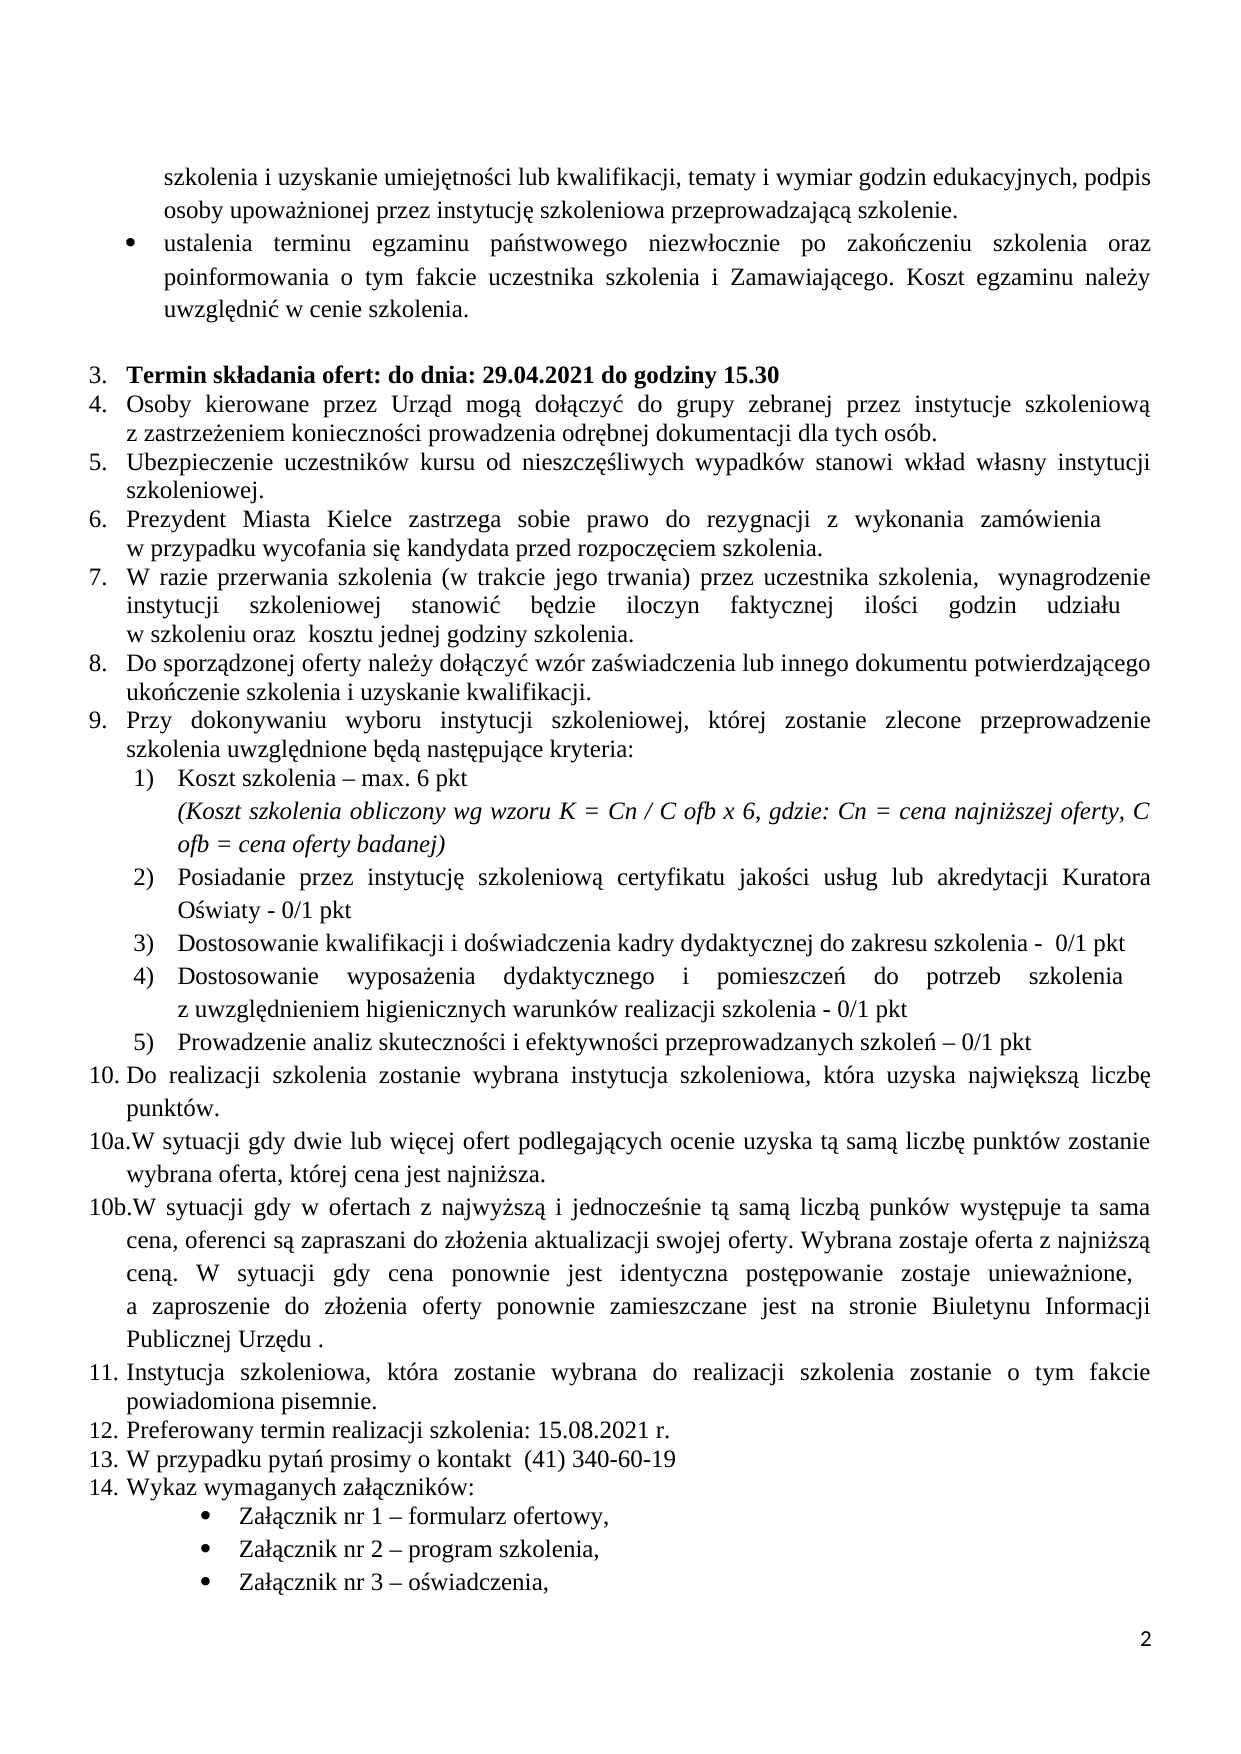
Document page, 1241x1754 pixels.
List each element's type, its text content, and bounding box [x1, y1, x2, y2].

list Do sporządzonej oferty należy dołączyć wzór zaświadczenia lub innego dokumentu potwierdzającego ukończenie szkolenia i uzyskanie kwalifikacji. [89, 648, 1152, 706]
list Osoby kierowane przez Urząd mogą dołączyć do grupy zebranej przez instytucje szkoleniową z zastrzeżeniem konieczności prowadzenia odrębnej dokumentacji dla tych osób. [89, 389, 1152, 447]
list (Koszt szkolenia obliczony wg wzoru K = Cn / C ofb x 6, gdzie: Cn = cena najniższej oferty, C ofb = cena oferty badanej) [177, 796, 1152, 858]
list Do realizacji szkolenia zostanie wybrana instytucja szkoleniowa, która uzyska największą liczbę punktów. [89, 1060, 1152, 1122]
list Ubezpieczenie uczestników kursu od nieszczęśliwych wypadków stanowi wkład własny instytucji szkoleniowej. [89, 447, 1152, 504]
text 10a.W sytuacji gdy dwie lub więcej ofert podlegających ocenie uzyska tą samą liczbę punktów zostanie wybrana oferta, której cena jest najniższa. [89, 1126, 1152, 1188]
list Dostosowanie wyposażenia dydaktycznego i pomieszczeń do potrzeb szkolenia z uwzględnieniem higienicznych warunków realizacji szkolenia - 0/1 pkt [133, 961, 1152, 1023]
list W razie przerwania szkolenia (w trakcie jego trwania) przez uczestnika szkolenia, wynagrodzenie instytucji szkoleniowej stanowić będzie iloczyn faktycznej ilości godzin udziału w szkoleniu oraz kosztu jednej godziny szkolenia. [89, 562, 1152, 648]
list W przypadku pytań prosimy o kontakt (41) 340-60-19 [89, 1444, 1152, 1472]
text 10b.W sytuacji gdy w ofertach z najwyższą i jednocześnie tą samą liczbą punków występuje ta sama cena, oferenci są zapraszani do złożenia aktualizacji swojej oferty. Wybrana zostaje oferta z najniższą ceną. W sytuacji gdy cena ponownie jest identyczna postępowanie zostaje unieważnione, a zaproszenie do złożenia oferty ponownie zamieszczane jest na stronie Biuletynu Informacji Publicznej Urzędu . [89, 1192, 1152, 1353]
list Załącznik nr 2 – program szkolenia, [201, 1534, 1152, 1563]
list Instytucja szkoleniowa, która zostanie wybrana do realizacji szkolenia zostanie o tym fakcie powiadomiona pisemnie. [89, 1357, 1152, 1415]
list Posiadanie przez instytucję szkoleniową certyfikatu jakości usług lub akredytacji Kuratora Oświaty - 0/1 pkt [133, 862, 1152, 924]
list Załącznik nr 1 – formularz ofertowy, [201, 1501, 1152, 1530]
list Preferowany termin realizacji szkolenia: 15.08.2021 r. [89, 1415, 1152, 1444]
list ustalenia terminu egzaminu państwowego niezwłocznie po zakończeniu szkolenia oraz poinformowania o tym fakcie uczestnika szkolenia i Zamawiającego. Koszt egzaminu należy uwzględnić w cenie szkolenia. [126, 228, 1152, 323]
list Załącznik nr 3 – oświadczenia, [201, 1567, 1152, 1596]
list Prowadzenie analiz skuteczności i efektywności przeprowadzanych szkoleń – 0/1 pkt [133, 1027, 1152, 1056]
list Przy dokonywaniu wyboru instytucji szkoleniowej, której zostanie zlecone przeprowadzenie szkolenia uwzględnione będą następujące kryteria: [89, 706, 1152, 763]
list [126, 162, 1152, 224]
list Termin składania ofert: do dnia: 29.04.2021 do godziny 15.30 [89, 361, 1152, 389]
list Dostosowanie kwalifikacji i doświadczenia kadry dydaktycznej do zakresu szkolenia - 0/1 pkt [133, 928, 1152, 957]
list Wykaz wymaganych załączników: [89, 1472, 1152, 1501]
list Koszt szkolenia – max. 6 pkt [133, 763, 1152, 792]
list Prezydent Miasta Kielce zastrzega sobie prawo do rezygnacji z wykonania zamówienia w przypadku wycofania się kandydata przed rozpoczęciem szkolenia. [89, 504, 1152, 562]
